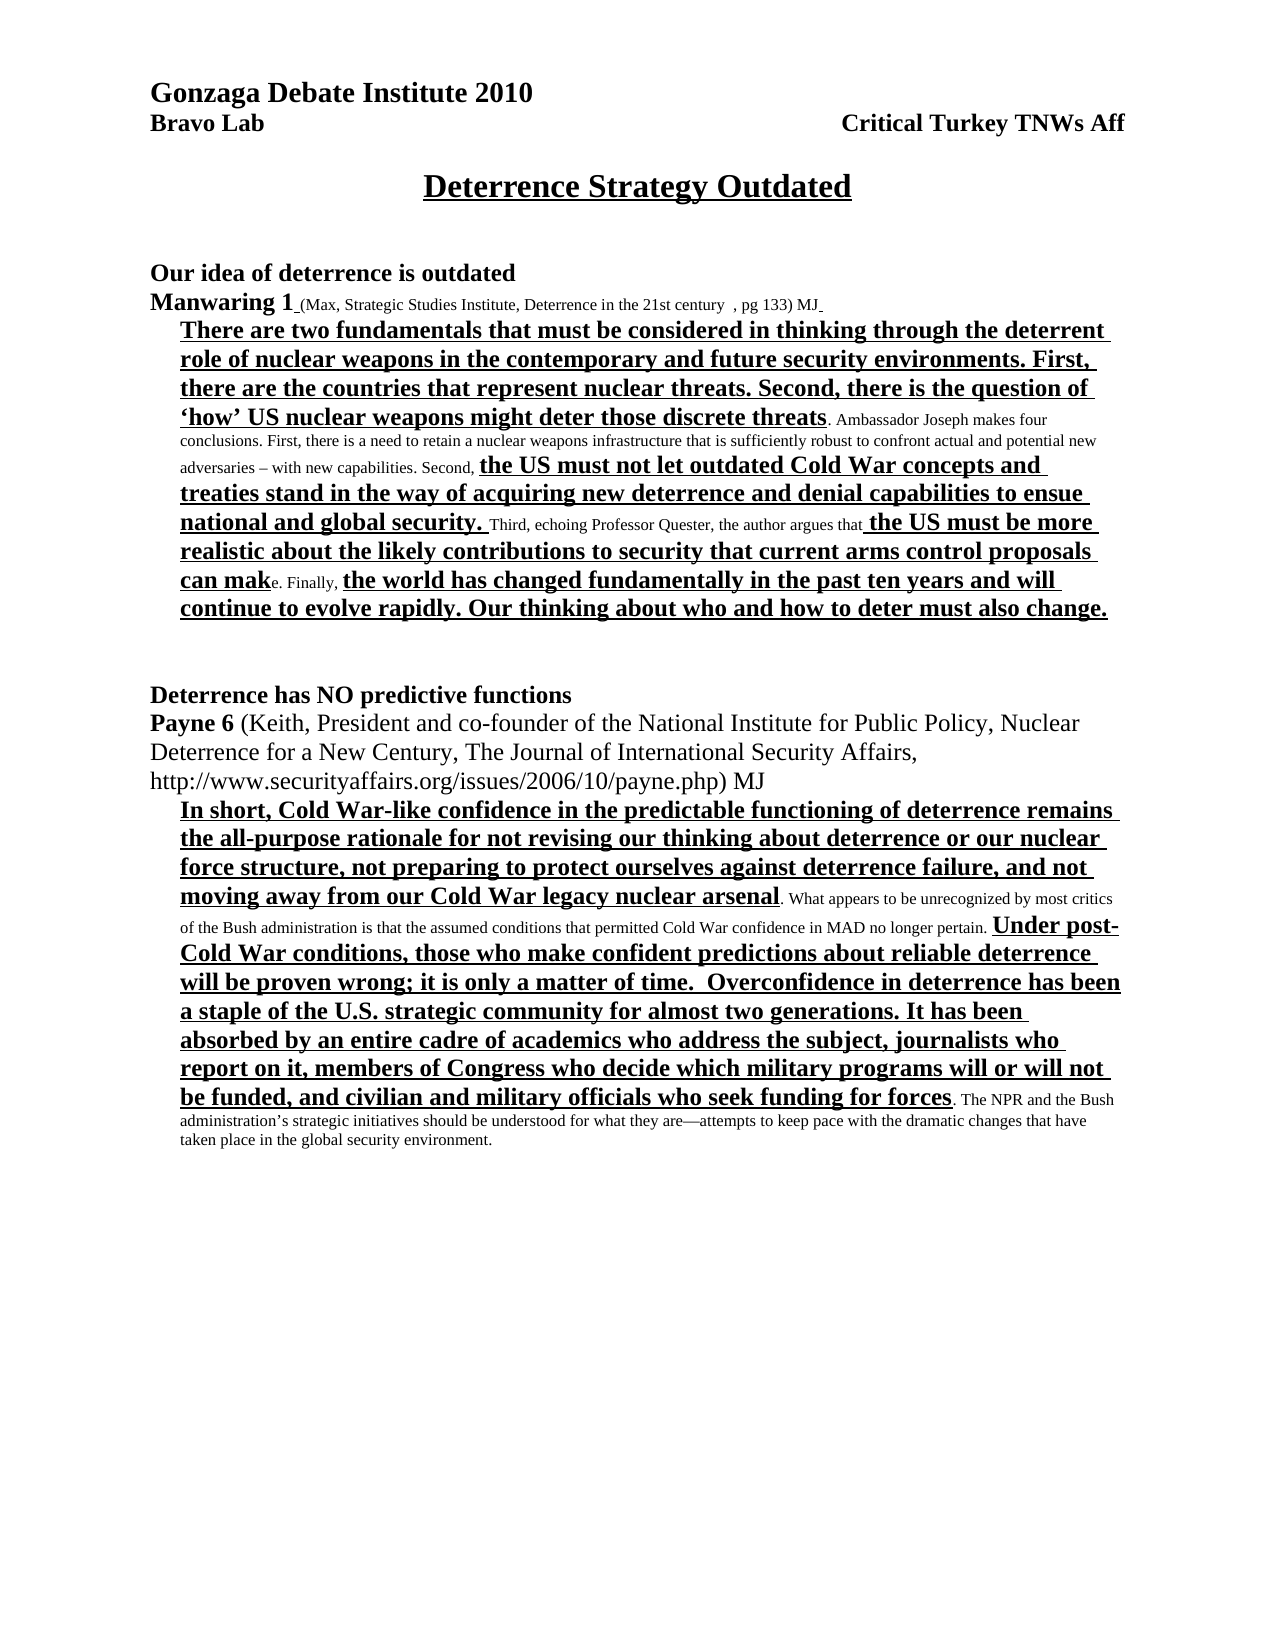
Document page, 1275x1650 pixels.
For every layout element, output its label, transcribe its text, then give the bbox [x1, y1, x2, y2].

text Manwaring 1 (Max, Strategic Studies Institute, Deterrence in the 21st century , pg 133) MJ [150, 287, 1125, 316]
text There are two fundamentals that must be considered in thinking through the deterrent role of nuclear weapons in the contemporary and future security environments. First, there are the countries that represent nuclear threats. Second, there is the question of ‘how’ US nuclear weapons might deter those discrete threats. Ambassador Joseph makes four conclusions. First, there is a need to retain a nuclear weapons infrastructure that is sufficiently robust to confront actual and potential new adversaries – with new capabilities. Second, the US must not let outdated Cold War concepts and treaties stand in the way of acquiring new deterrence and denial capabilities to ensue national and global security. Third, echoing Professor Quester, the author argues that the US must be more realistic about the likely contributions to security that current arms control proposals can make. Finally, the world has changed fundamentally in the past ten years and will continue to evolve rapidly. Our thinking about who and how to deter must also change. [180, 316, 1125, 622]
text In short, Cold War-like confidence in the predictable functioning of deterrence remains the all-purpose rationale for not revising our thinking about deterrence or our nuclear force structure, not preparing to protect ourselves against deterrence failure, and not moving away from our Cold War legacy nuclear arsenal. What appears to be unrecognized by most critics of the Bush administration is that the assumed conditions that permitted Cold War confidence in MAD no longer pertain. Under post-Cold War conditions, those who make confident predictions about reliable deterrence will be proven wrong; it is only a matter of time. Overconfidence in deterrence has been a staple of the U.S. strategic community for almost two generations. It has been absorbed by an entire cadre of academics who address the subject, journalists who report on it, members of Congress who decide which military programs will or will not be funded, and civilian and military officials who seek funding for forces. The NPR and the Bush administration’s strategic initiatives should be understood for what they are—attempts to keep pace with the dramatic changes that have taken place in the global security environment. [180, 795, 1125, 1149]
text Deterrence has NO predictive functions [150, 680, 1125, 708]
text Our idea of deterrence is outdated [150, 258, 1125, 287]
text Payne 6 (Keith, President and co-founder of the National Institute for Public Policy, Nuclear Deterrence for a New Century, The Journal of International Security Affairs, http://www.securityaffairs.org/issues/2006/10/payne.php) MJ [150, 708, 1125, 795]
title Deterrence Strategy Outdated [150, 166, 1125, 204]
